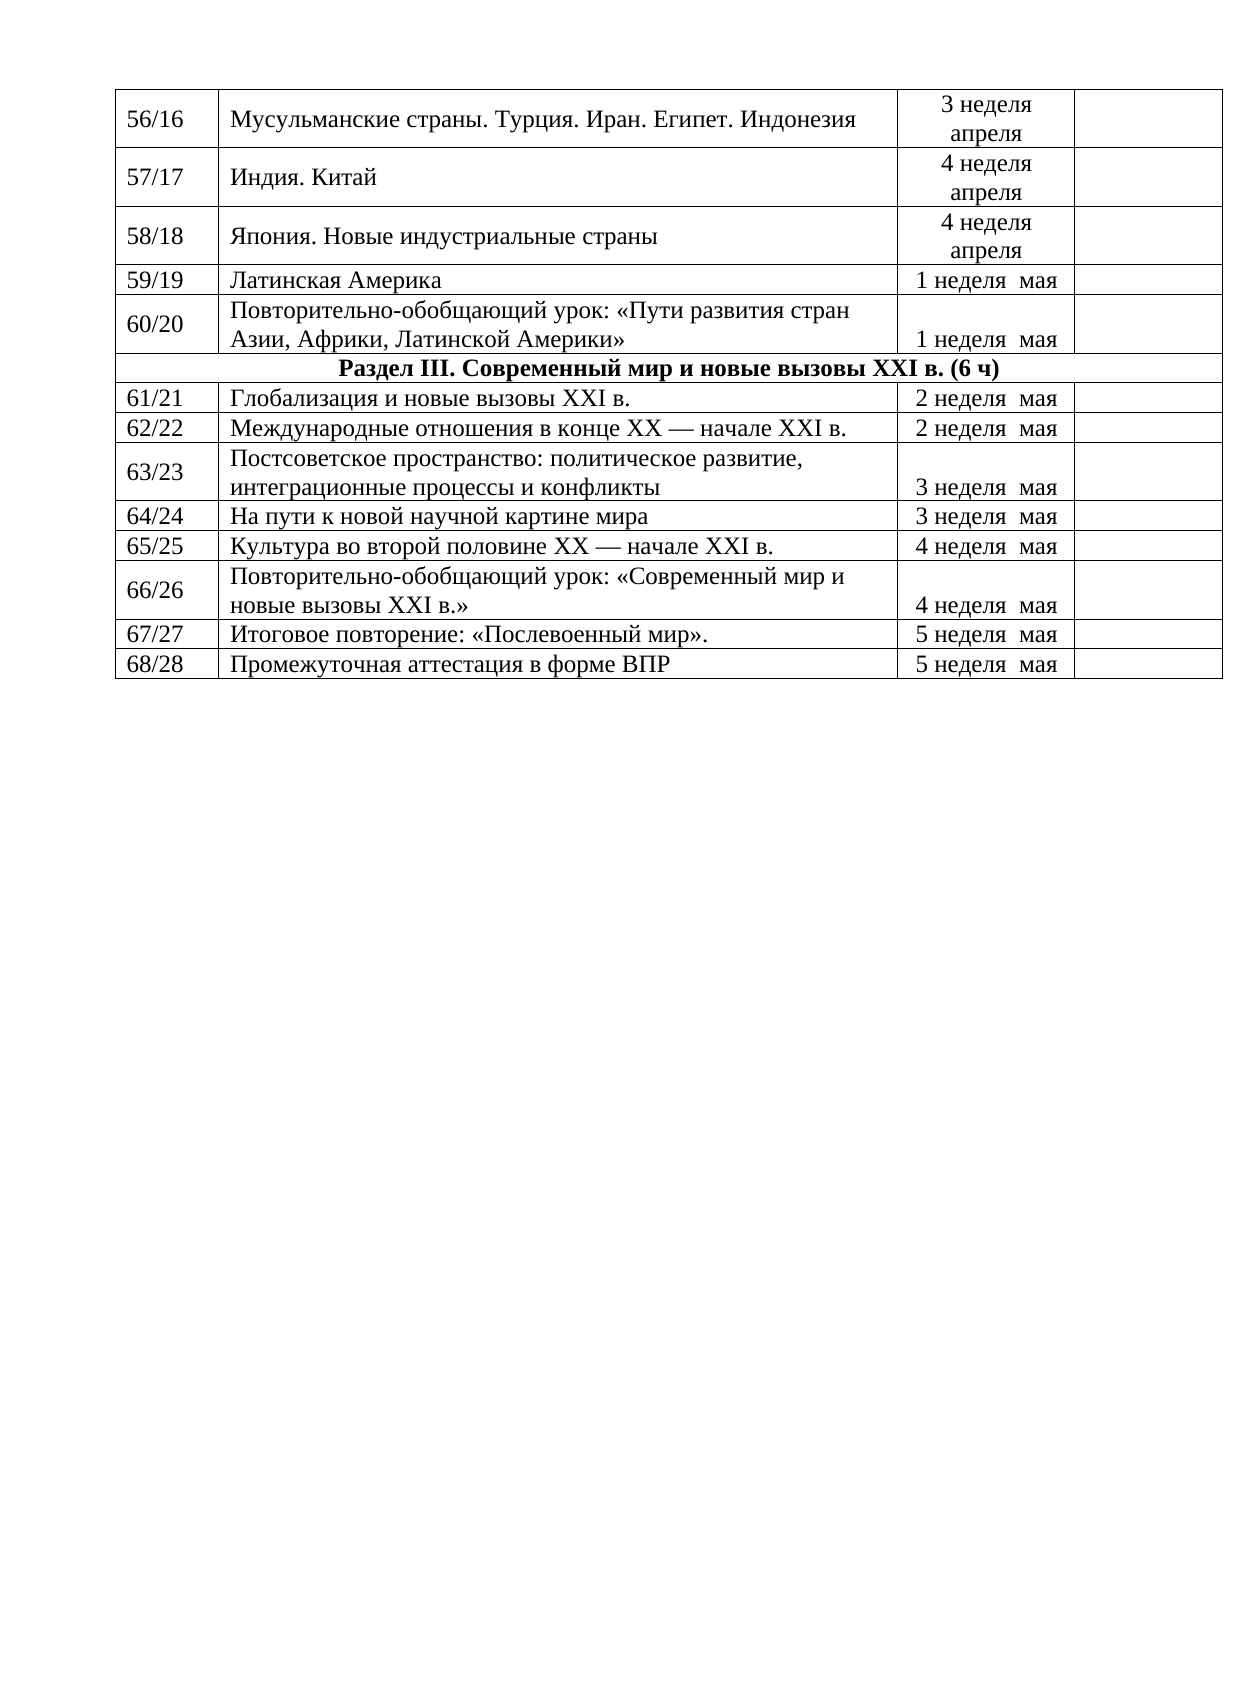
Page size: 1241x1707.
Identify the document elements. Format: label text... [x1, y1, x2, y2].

table_cell [1075, 561, 1222, 618]
table_cell 1 неделя мая [898, 265, 1074, 294]
table_cell 58/18 [116, 207, 218, 264]
table_cell [1075, 148, 1222, 206]
table_cell 3 неделя мая [898, 501, 1074, 530]
table_cell На пути к новой научной картине мира [219, 501, 897, 530]
table_cell Раздел III. Современный мир и новые вызовы XXI в. (6 ч) [116, 354, 1222, 382]
table_cell 59/19 [116, 265, 218, 294]
table_cell [1075, 265, 1222, 294]
table_cell Повторительно-обобщающий урок: «Пути развития стран Азии, Африки, Латинской Америки» [219, 295, 897, 352]
table_cell [1075, 207, 1222, 264]
table_cell 56/16 [116, 90, 218, 147]
table_cell 61/21 [116, 383, 218, 412]
table_cell 2 неделя мая [898, 413, 1074, 442]
table_cell 68/28 [116, 649, 218, 678]
table_cell Культура во второй половине XX — начале XXI в. [219, 531, 897, 560]
table_cell [1075, 413, 1222, 442]
table_cell 3 неделя апреля [898, 90, 1074, 147]
table_cell 64/24 [116, 501, 218, 530]
table_cell Мусульманские страны. Турция. Иран. Египет. Индонезия [219, 90, 897, 147]
table_cell 3 неделя мая [898, 443, 1074, 500]
table_cell 65/25 [116, 531, 218, 560]
table_cell 62/22 [116, 413, 218, 442]
table_cell 4 неделя апреля [898, 207, 1074, 264]
table_cell 66/26 [116, 561, 218, 618]
table_cell 5 неделя мая [898, 649, 1074, 678]
table_cell [1075, 90, 1222, 147]
table_cell 60/20 [116, 295, 218, 352]
table_cell [1075, 383, 1222, 412]
table_cell 5 неделя мая [898, 620, 1074, 648]
table_cell Индия. Китай [219, 148, 897, 206]
table_cell [1075, 531, 1222, 560]
table_cell [1075, 649, 1222, 678]
table_cell Международные отношения в конце XX — начале XXI в. [219, 413, 897, 442]
table_cell [1075, 443, 1222, 500]
table_cell Промежуточная аттестация в форме ВПР [219, 649, 897, 678]
table_cell [1075, 295, 1222, 352]
table_cell Повторительно-обобщающий урок: «Современный мир и новые вызовы XXI в.» [219, 561, 897, 618]
table_cell 4 неделя апреля [898, 148, 1074, 206]
table_cell Глобализация и новые вызовы XXI в. [219, 383, 897, 412]
table_cell 1 неделя мая [898, 295, 1074, 352]
table_cell 2 неделя мая [898, 383, 1074, 412]
table_cell Постсоветское пространство: политическое развитие, интеграционные процессы и конфликты [219, 443, 897, 500]
table_cell [1075, 620, 1222, 648]
table_cell 4 неделя мая [898, 561, 1074, 618]
table_cell 57/17 [116, 148, 218, 206]
table_cell Латинская Америка [219, 265, 897, 294]
table_cell [1075, 501, 1222, 530]
table_cell Япония. Новые индустриальные страны [219, 207, 897, 264]
table_cell 63/23 [116, 443, 218, 500]
table_cell Итоговое повторение: «Послевоенный мир». [219, 620, 897, 648]
table_cell 67/27 [116, 620, 218, 648]
table_cell 4 неделя мая [898, 531, 1074, 560]
